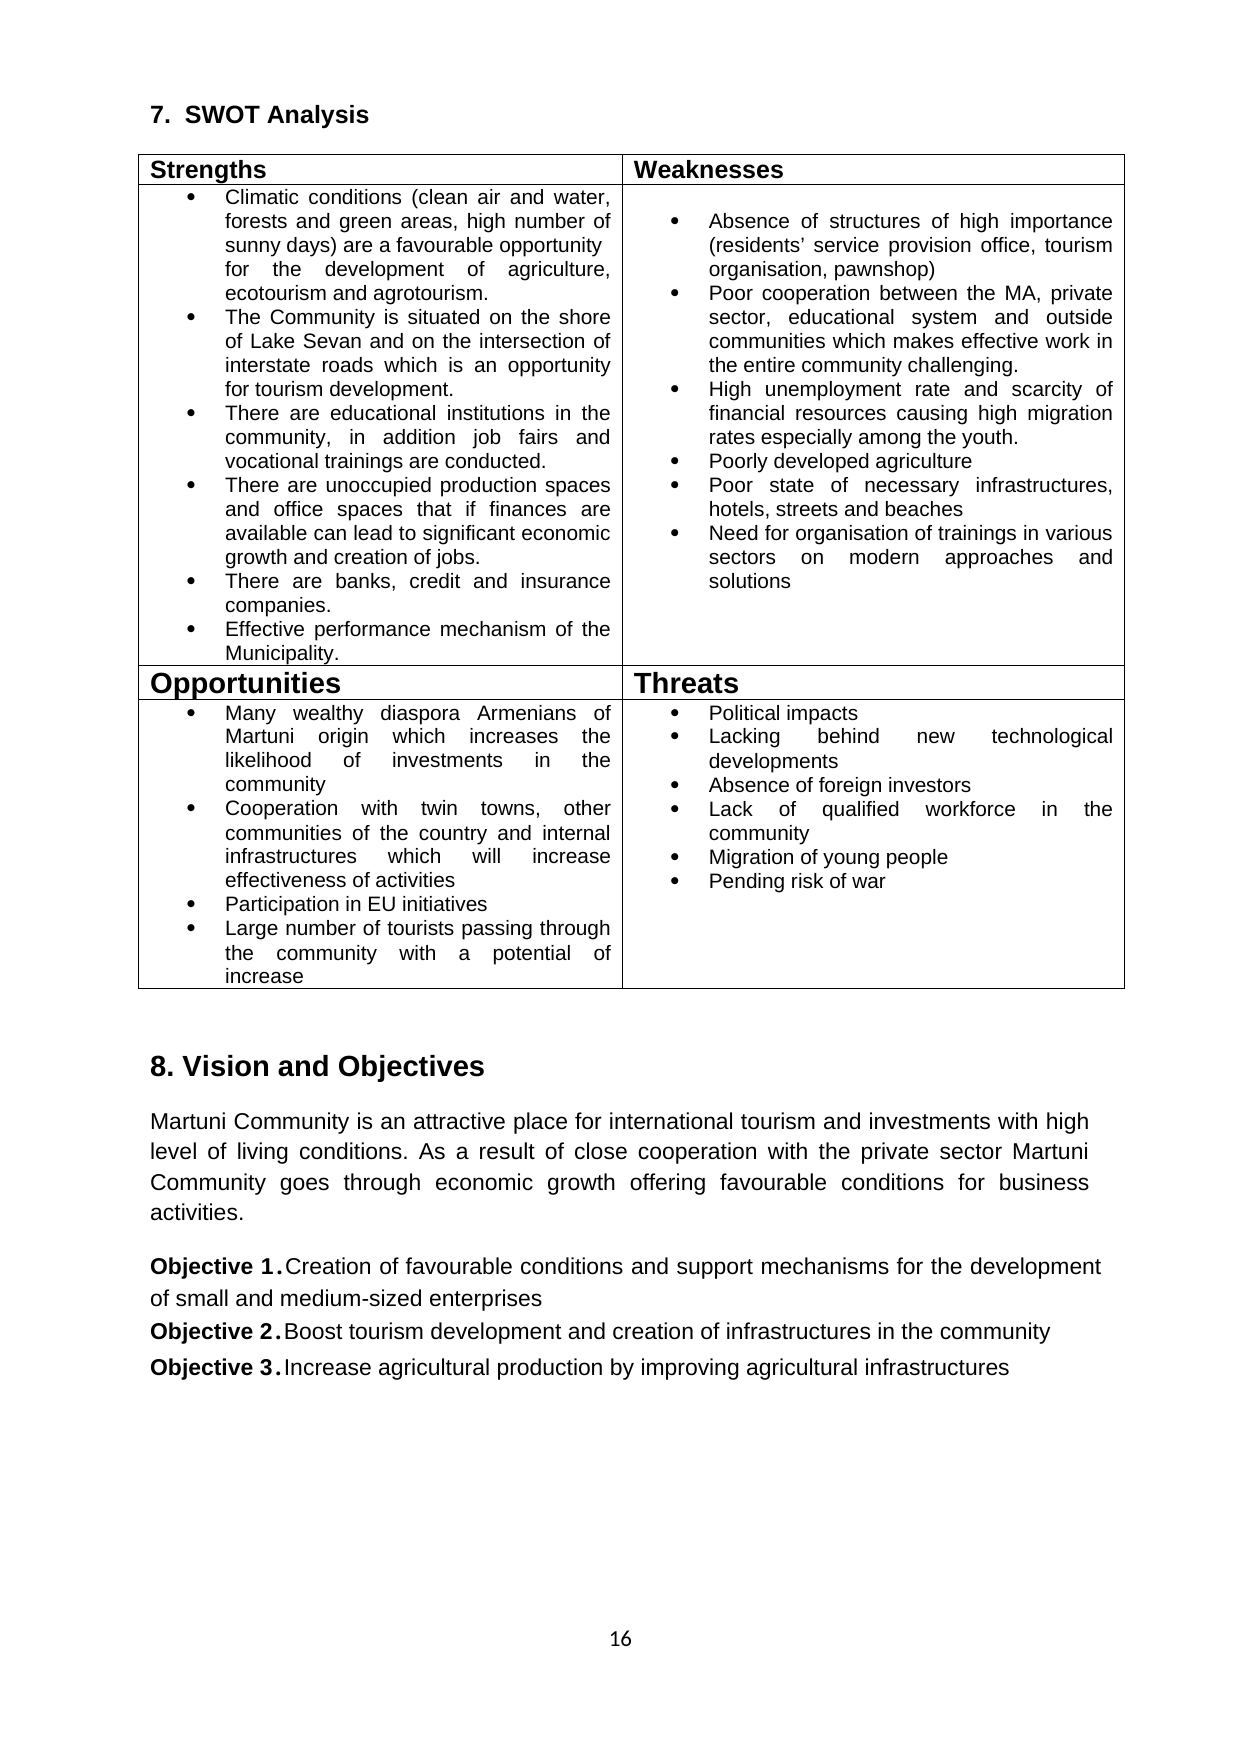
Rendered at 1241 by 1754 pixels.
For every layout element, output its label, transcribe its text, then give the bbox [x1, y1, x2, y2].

text Objective 3․Increase agricultural production by improving agricultural infrastructures [150, 1351, 1102, 1382]
table_cell Absence of structures of high importance (residents’ service provision office, tourism organisation, pawnshop) Poor cooperation between the MA, private sector, educational system and outside communities which makes effective work in the entire community challenging. High unemployment rate and scarcity of financial resources causing high migration rates especially among the youth. Poorly developed agriculture Poor state of necessary infrastructures, hotels, streets and beaches Need for organisation of trainings in various sectors on modern approaches and solutions [623, 185, 1124, 665]
text 8. Vision and Objectives [150, 1049, 1090, 1082]
table_header Strengths [139, 155, 622, 184]
table_cell Many wealthy diaspora Armenians of Martuni origin which increases the likelihood of investments in the community Cooperation with twin towns, other communities of the country and internal infrastructures which will increase effectiveness of activities Participation in EU initiatives Large number of tourists passing through the community with a potential of increase [139, 700, 622, 988]
table_cell Opportunities [139, 666, 622, 699]
text 7. SWOT Analysis [150, 100, 1090, 129]
text Objective 2․Boost tourism development and creation of infrastructures in the community [150, 1315, 1102, 1346]
table_cell Political impacts Lacking behind new technological developments Absence of foreign investors Lack of qualified workforce in the community Migration of young people Pending risk of war [623, 700, 1124, 988]
text Martuni Community is an attractive place for international tourism and investments with high level of living conditions. As a result of close cooperation with the private sector Martuni Community goes through economic growth offering favourable conditions for business activities. [150, 1108, 1090, 1225]
text Objective 1․Creation of favourable conditions and support mechanisms for the development of small and medium-sized enterprises [150, 1250, 1102, 1311]
table_cell Threats [623, 666, 1124, 699]
table_cell Climatic conditions (clean air and water, forests and green areas, high number of sunny days) are a favourable opportunity for the development of agriculture, ecotourism and agrotourism. The Community is situated on the shore of Lake Sevan and on the intersection of interstate roads which is an opportunity for tourism development. There are educational institutions in the community, in addition job fairs and vocational trainings are conducted. There are unoccupied production spaces and office spaces that if finances are available can lead to significant economic growth and creation of jobs. There are banks, credit and insurance companies. Effective performance mechanism of the Municipality. [139, 185, 622, 665]
table_header Weaknesses [623, 155, 1124, 184]
